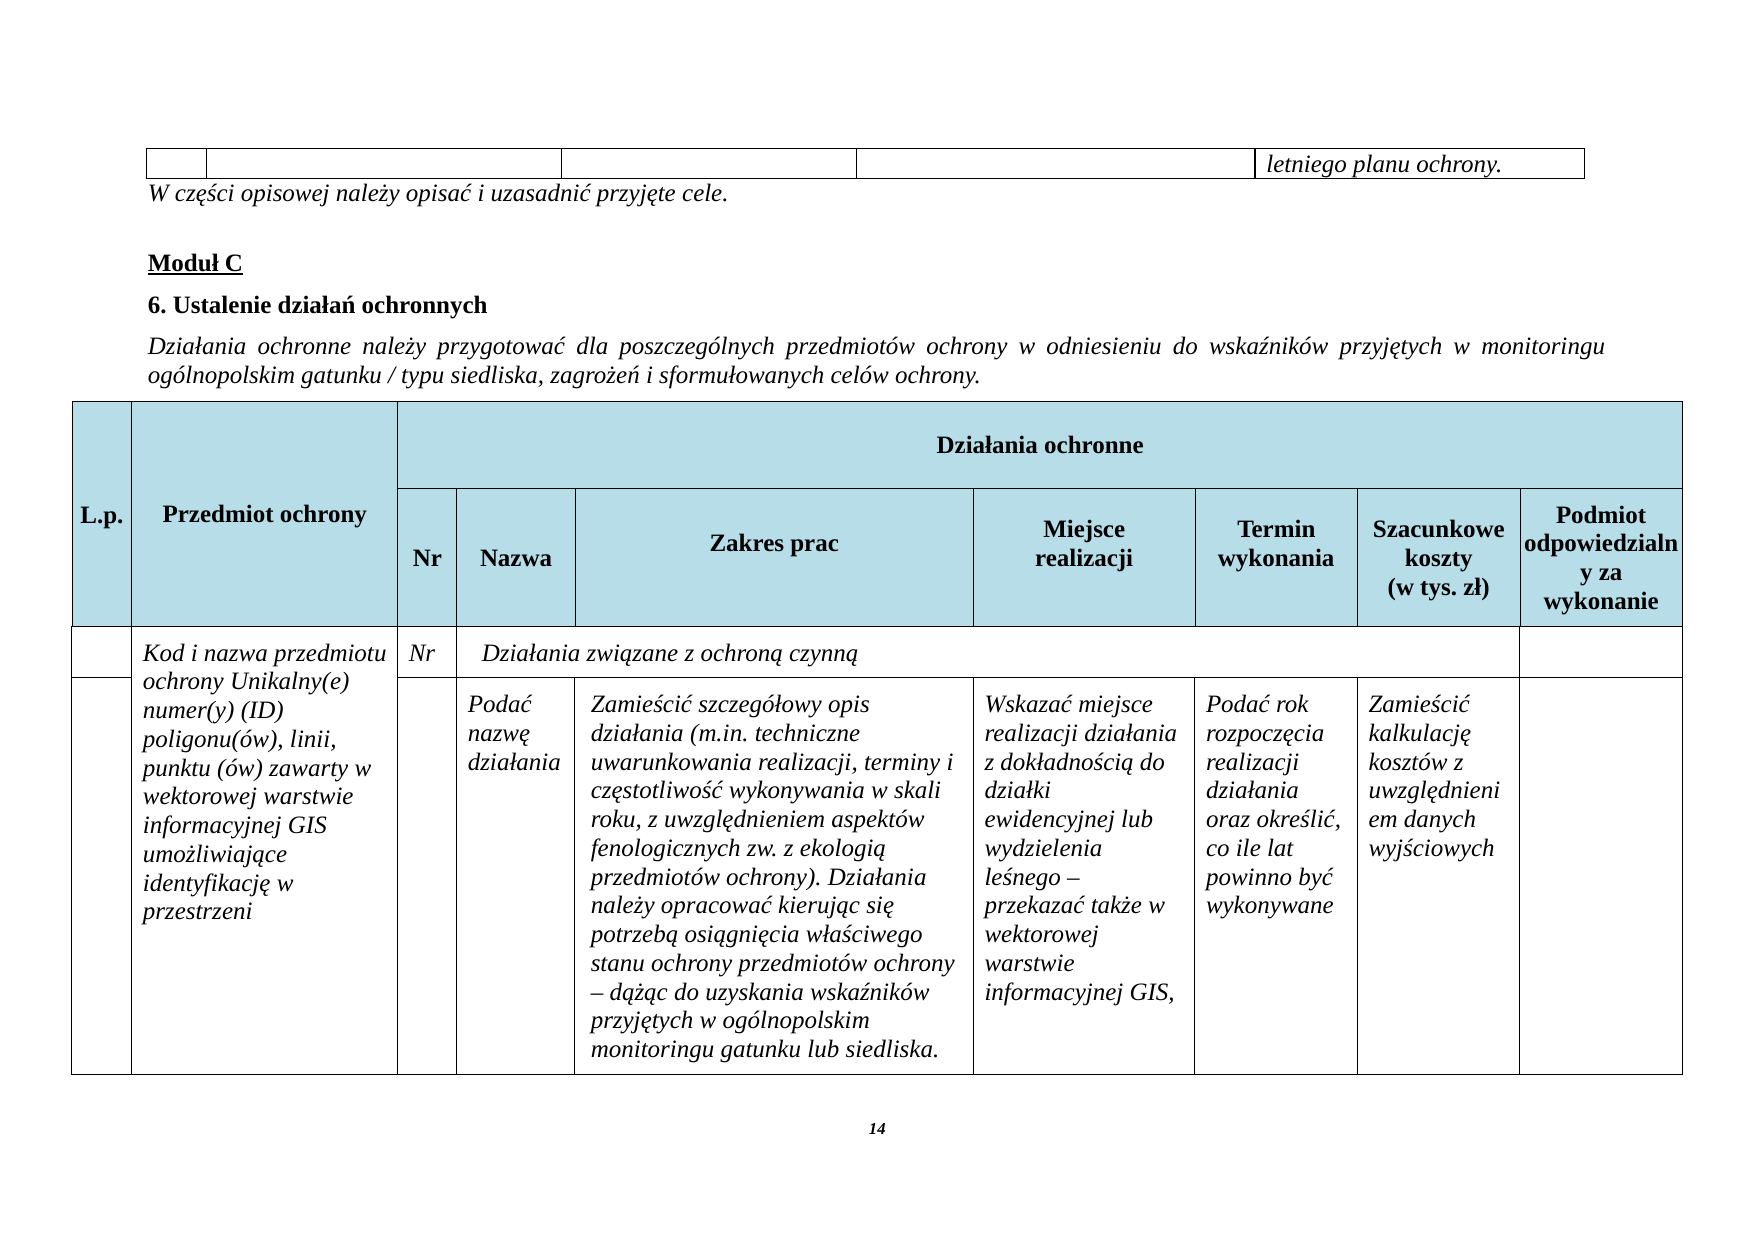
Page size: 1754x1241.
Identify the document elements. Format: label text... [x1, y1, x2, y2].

table_cell Nr [398, 489, 456, 626]
text W części opisowej należy opisać i uzasadnić przyjęte cele. [148, 178, 1606, 207]
table_cell [857, 149, 1254, 177]
table_cell Szacunkowe koszty (w tys. zł) [1358, 489, 1520, 626]
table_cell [575, 678, 973, 1074]
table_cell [207, 149, 561, 177]
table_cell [562, 149, 856, 177]
table_cell [398, 678, 456, 1074]
table_cell [1520, 678, 1682, 1074]
table_cell [1520, 627, 1682, 677]
table_cell [147, 149, 206, 177]
table_header Przedmiot ochrony [132, 402, 397, 626]
text Moduł C [148, 248, 1606, 277]
text 6. Ustalenie działań ochronnych [148, 290, 1606, 318]
table_cell Nazwa [457, 489, 575, 626]
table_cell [1195, 678, 1357, 1074]
table_cell Kod i nazwa przedmiotu ochrony Unikalny(e) numer(y) (ID) poligonu(ów), linii, punktu (ów) zawarty w wektorowej warstwie informacyjnej GIS umożliwiające identyfikację w przestrzeni [132, 627, 397, 1074]
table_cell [1256, 149, 1584, 177]
table_cell Zakres prac [576, 489, 973, 626]
text Działania ochronne należy przygotować dla poszczególnych przedmiotów ochrony w odniesieniu do wskaźników przyjętych w monitoringu ogólnopolskim gatunku / typu siedliska, zagrożeń i sformułowanych celów ochrony. [148, 331, 1606, 388]
table_cell Podmiot odpowiedzialny za wykonanie [1521, 489, 1682, 626]
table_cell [457, 678, 574, 1074]
table_cell [72, 678, 131, 1074]
table_cell L.p. [73, 488, 131, 626]
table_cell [1358, 678, 1519, 1074]
table_cell [72, 627, 131, 677]
table_cell Termin wykonania [1196, 489, 1357, 626]
table_header [73, 402, 131, 488]
table_header Działania ochronne [398, 402, 1682, 488]
table_cell Działania związane z ochroną czynną [457, 627, 1519, 677]
table_cell Miejsce realizacji [974, 489, 1195, 626]
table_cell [974, 678, 1194, 1074]
table_cell Nr [398, 627, 456, 677]
